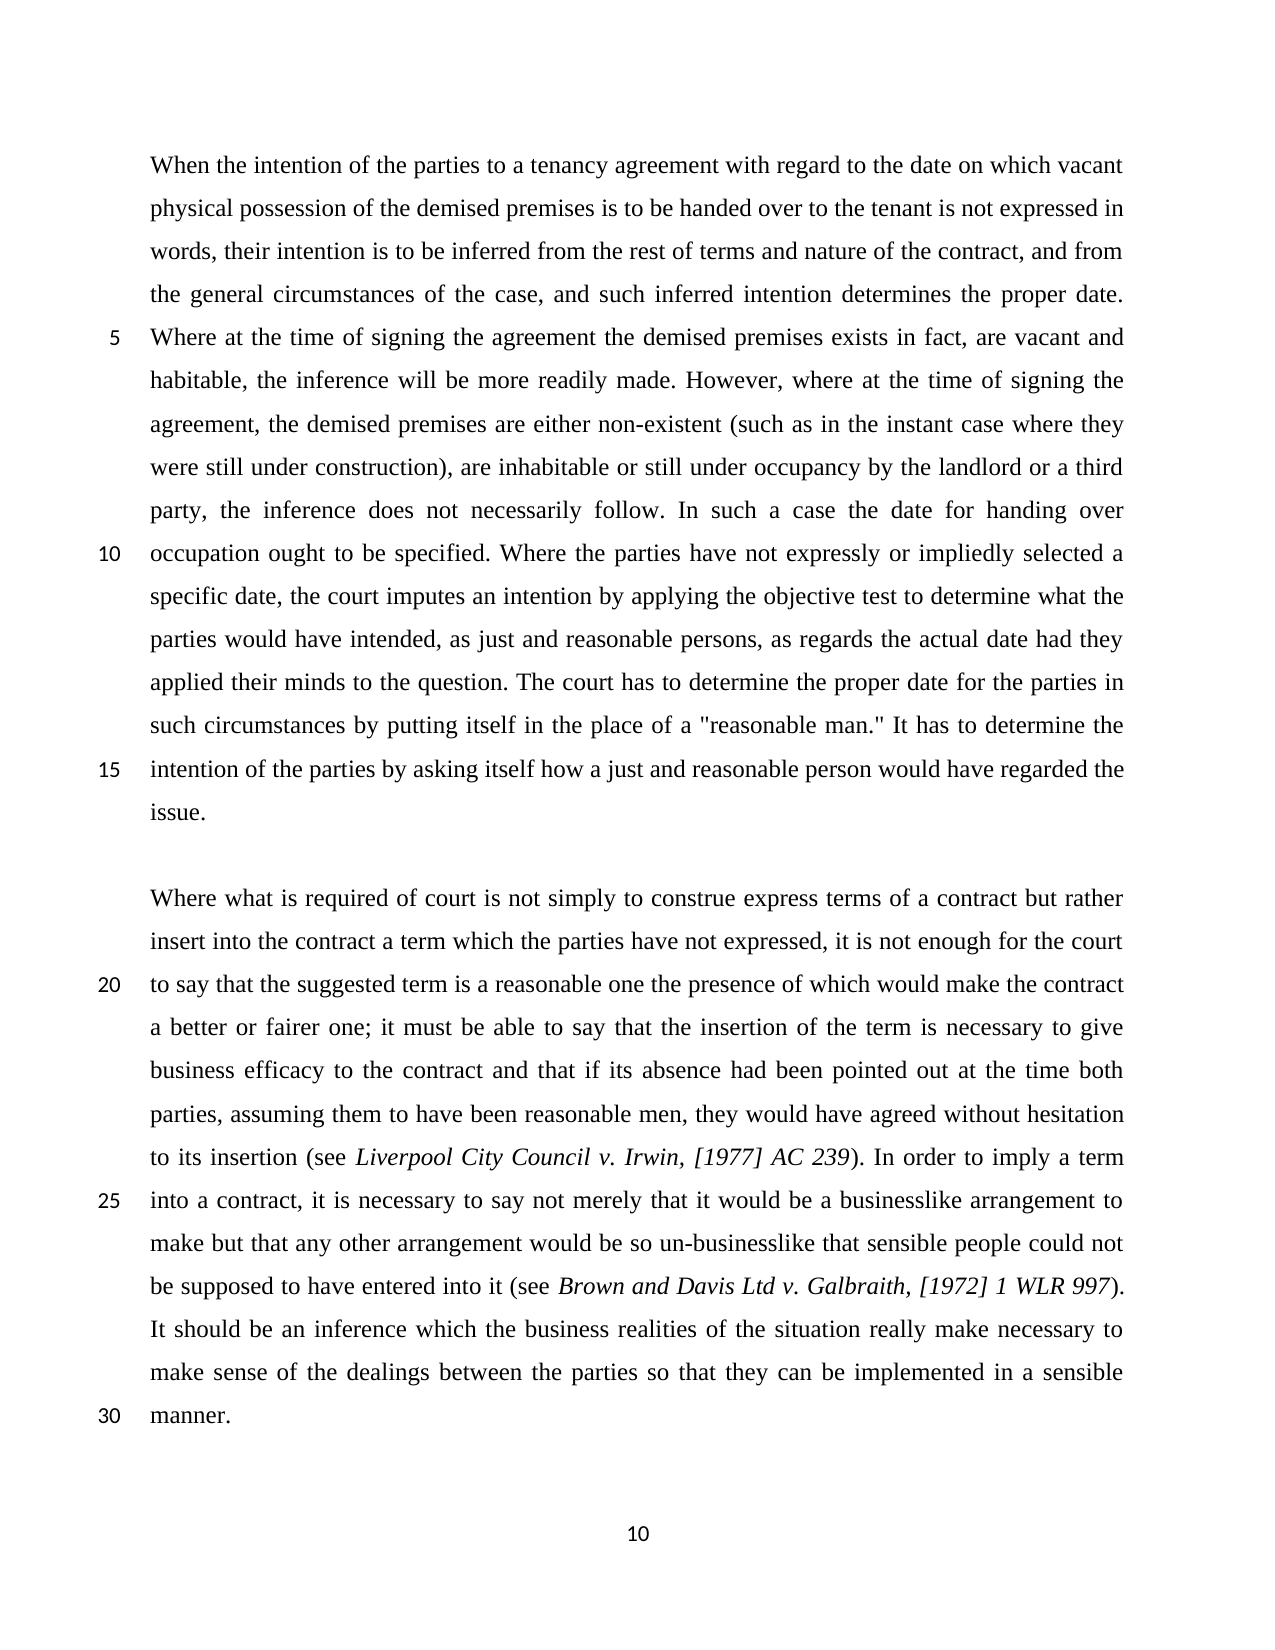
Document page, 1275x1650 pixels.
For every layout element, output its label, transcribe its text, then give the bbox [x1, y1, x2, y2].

text When the intention of the parties to a tenancy agreement with regard to the date on which vacant physical possession of the demised premises is to be handed over to the tenant is not expressed in words, their intention is to be inferred from the rest of terms and nature of the contract, and from the general circumstances of the case, and such inferred intention determines the proper date. Where at the time of signing the agreement the demised premises exists in fact, are vacant and habitable, the inference will be more readily made. However, where at the time of signing the agreement, the demised premises are either non-existent (such as in the instant case where they were still under construction), are inhabitable or still under occupancy by the landlord or a third party, the inference does not necessarily follow. In such a case the date for handing over occupation ought to be specified. Where the parties have not expressly or impliedly selected a specific date, the court imputes an intention by applying the objective test to determine what the parties would have intended, as just and reasonable persons, as regards the actual date had they applied their minds to the question. The court has to determine the proper date for the parties in such circumstances by putting itself in the place of a "reasonable man." It has to determine the intention of the parties by asking itself how a just and reasonable person would have regarded the issue. [150, 150, 1125, 826]
text Where what is required of court is not simply to construe express terms of a contract but rather insert into the contract a term which the parties have not expressed, it is not enough for the court to say that the suggested term is a reasonable one the presence of which would make the contract a better or fairer one; it must be able to say that the insertion of the term is necessary to give business efficacy to the contract and that if its absence had been pointed out at the time both parties, assuming them to have been reasonable men, they would have agreed without hesitation to its insertion (see Liverpool City Council v. Irwin, [1977] AC 239). In order to imply a term into a contract, it is necessary to say not merely that it would be a businesslike arrangement to make but that any other arrangement would be so un-businesslike that sensible people could not be supposed to have entered into it (see Brown and Davis Ltd v. Galbraith, [1972] 1 WLR 997). It should be an inference which the business realities of the situation really make necessary to make sense of the dealings between the parties so that they can be implemented in a sensible manner. [150, 883, 1125, 1429]
